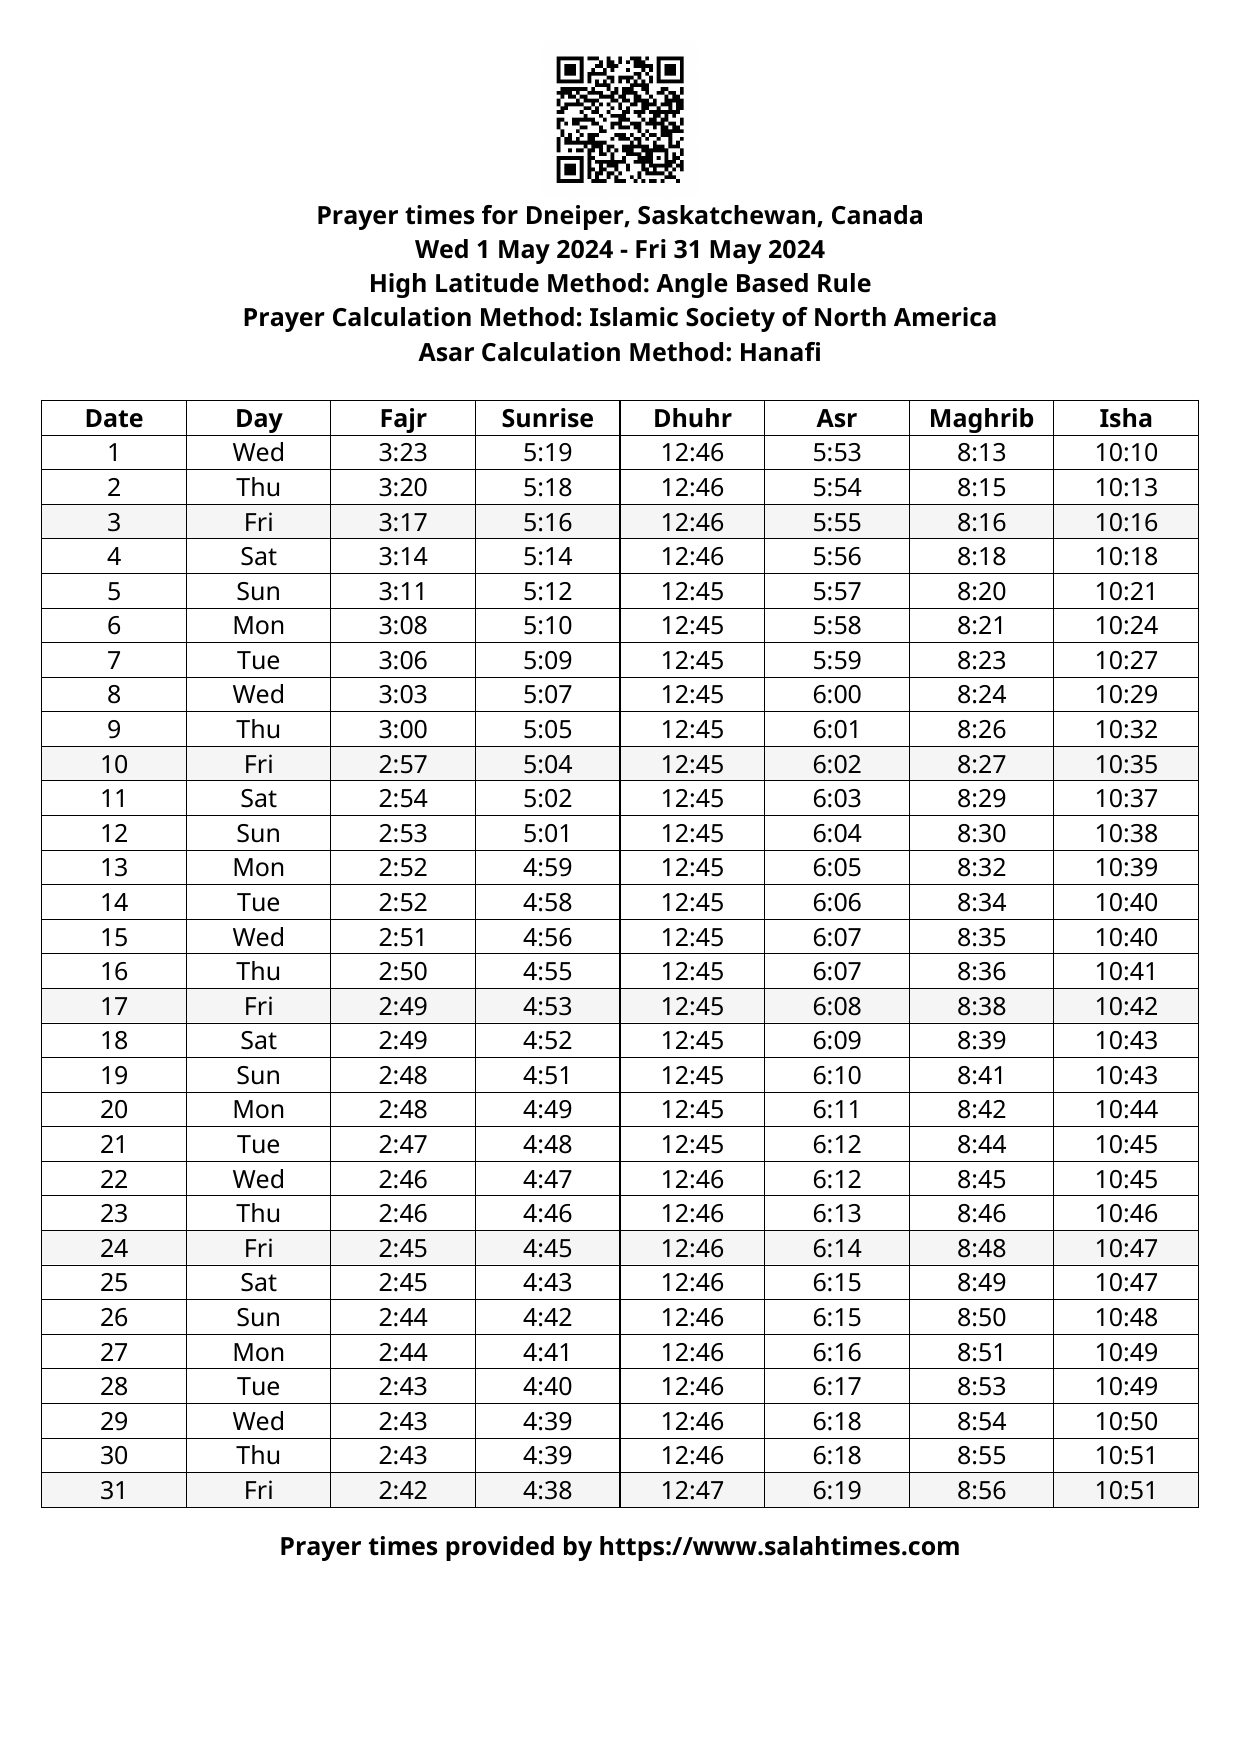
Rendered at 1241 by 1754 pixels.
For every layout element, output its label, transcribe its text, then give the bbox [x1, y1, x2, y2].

table_cell 4:52 [476, 1024, 619, 1057]
table_cell 8:15 [910, 470, 1053, 504]
table_cell Tue [187, 1127, 330, 1161]
table_cell 10:27 [1054, 643, 1198, 677]
table_cell 25 [42, 1266, 186, 1299]
table_cell 3:14 [331, 539, 475, 573]
table_cell 6:14 [765, 1231, 909, 1264]
table_cell 12:45 [621, 816, 764, 849]
table_cell 8:26 [910, 712, 1053, 746]
table_cell 12:45 [621, 1127, 764, 1161]
table_cell 4:46 [476, 1196, 619, 1230]
table_cell 10:47 [1054, 1266, 1198, 1299]
table_header Dhuhr [621, 401, 764, 434]
table_cell Fri [187, 505, 330, 538]
table_cell 29 [42, 1404, 186, 1437]
table_header Sunrise [476, 401, 619, 434]
table_cell 4:55 [476, 954, 619, 988]
text High Latitude Method: Angle Based Rule [42, 266, 1198, 300]
table_cell Fri [187, 1231, 330, 1264]
table_cell 4:48 [476, 1127, 619, 1161]
table_cell 12:45 [621, 1058, 764, 1092]
table_cell 26 [42, 1300, 186, 1334]
table_cell 4:59 [476, 851, 619, 884]
table_cell 12:45 [621, 954, 764, 988]
table_cell 10:50 [1054, 1404, 1198, 1437]
table_cell 8:54 [910, 1404, 1053, 1437]
table_cell 2:54 [331, 781, 475, 815]
table_cell 6:05 [765, 851, 909, 884]
table_cell 5:57 [765, 574, 909, 607]
table_cell 5:59 [765, 643, 909, 677]
table_cell 12:46 [621, 1162, 764, 1195]
table_cell 5:07 [476, 678, 619, 711]
table_cell 18 [42, 1024, 186, 1057]
table_cell 10:41 [1054, 954, 1198, 988]
table_cell 8:16 [910, 505, 1053, 538]
table_cell 8:44 [910, 1127, 1053, 1161]
table_cell Wed [187, 1404, 330, 1437]
table_cell 6:18 [765, 1404, 909, 1437]
table_cell 8:29 [910, 781, 1053, 815]
table_cell 4 [42, 539, 186, 573]
table_cell 5:55 [765, 505, 909, 538]
table_cell 28 [42, 1369, 186, 1403]
table_cell 16 [42, 954, 186, 988]
table_cell 5:04 [476, 747, 619, 780]
table_cell 10:45 [1054, 1162, 1198, 1195]
table_cell 12:46 [621, 1266, 764, 1299]
table_cell 12 [42, 816, 186, 849]
table_cell 12:46 [621, 1335, 764, 1368]
table_cell 2:51 [331, 920, 475, 953]
table_cell 4:39 [476, 1439, 619, 1472]
table_cell 12:45 [621, 574, 764, 607]
table_cell 4:41 [476, 1335, 619, 1368]
table_cell 12:45 [621, 678, 764, 711]
table_cell 4:42 [476, 1300, 619, 1334]
table_cell 10:21 [1054, 574, 1198, 607]
table_cell 8:32 [910, 851, 1053, 884]
table_cell 6:12 [765, 1162, 909, 1195]
table_cell 20 [42, 1093, 186, 1126]
table_cell 5:56 [765, 539, 909, 573]
table_cell Mon [187, 1093, 330, 1126]
table_cell 10:44 [1054, 1093, 1198, 1126]
table_cell 3:03 [331, 678, 475, 711]
table_cell 12:45 [621, 643, 764, 677]
table_cell 8:21 [910, 609, 1053, 642]
table_cell 8 [42, 678, 186, 711]
table_cell 5 [42, 574, 186, 607]
table_header Asr [765, 401, 909, 434]
table_cell 12:45 [621, 920, 764, 953]
table_cell 6:12 [765, 1127, 909, 1161]
table_cell Wed [187, 436, 330, 469]
table_cell 2:43 [331, 1404, 475, 1437]
table_cell Fri [187, 1473, 330, 1507]
table_header Fajr [331, 401, 475, 434]
table_cell 5:14 [476, 539, 619, 573]
table_cell 4:47 [476, 1162, 619, 1195]
table_cell 12:46 [621, 1439, 764, 1472]
table_cell 10:40 [1054, 920, 1198, 953]
table_cell 12:46 [621, 505, 764, 538]
table_cell 8:23 [910, 643, 1053, 677]
table_header Date [42, 401, 186, 434]
table_cell 6:00 [765, 678, 909, 711]
table_cell 4:51 [476, 1058, 619, 1092]
table_cell 10:39 [1054, 851, 1198, 884]
table_cell Sun [187, 816, 330, 849]
table_cell 10:40 [1054, 885, 1198, 919]
table_cell 5:16 [476, 505, 619, 538]
table_cell 2 [42, 470, 186, 504]
table_cell 4:53 [476, 989, 619, 1022]
table_cell 2:44 [331, 1335, 475, 1368]
table_cell 8:45 [910, 1162, 1053, 1195]
table_cell Sat [187, 781, 330, 815]
table_cell 2:47 [331, 1127, 475, 1161]
table_cell Fri [187, 989, 330, 1022]
table_cell 6:09 [765, 1024, 909, 1057]
table_cell 31 [42, 1473, 186, 1507]
table_cell 10:48 [1054, 1300, 1198, 1334]
table_cell Thu [187, 1196, 330, 1230]
table_cell 8:49 [910, 1266, 1053, 1299]
table_cell 12:46 [621, 1300, 764, 1334]
table_cell 4:39 [476, 1404, 619, 1437]
table_cell 10:24 [1054, 609, 1198, 642]
table_cell 10:42 [1054, 989, 1198, 1022]
table_cell 6:01 [765, 712, 909, 746]
table_cell 5:02 [476, 781, 619, 815]
table_cell Mon [187, 609, 330, 642]
table_cell 6:04 [765, 816, 909, 849]
table_cell 2:43 [331, 1439, 475, 1472]
table_cell 5:54 [765, 470, 909, 504]
table_cell 6:13 [765, 1196, 909, 1230]
table_cell 10:13 [1054, 470, 1198, 504]
table_cell 15 [42, 920, 186, 953]
table_cell 12:45 [621, 609, 764, 642]
text Asar Calculation Method: Hanafi [42, 334, 1198, 368]
table_cell 10:46 [1054, 1196, 1198, 1230]
table_cell Wed [187, 920, 330, 953]
table_cell Fri [187, 747, 330, 780]
table_cell 2:44 [331, 1300, 475, 1334]
picture [542, 41, 699, 198]
table_cell 12:47 [621, 1473, 764, 1507]
table_cell 1 [42, 436, 186, 469]
table_cell 8:53 [910, 1369, 1053, 1403]
table_cell 4:49 [476, 1093, 619, 1126]
text Prayer times provided by https://www.salahtimes.com [42, 1528, 1198, 1563]
table_cell 6:08 [765, 989, 909, 1022]
table_cell 23 [42, 1196, 186, 1230]
table_cell Thu [187, 1439, 330, 1472]
table_cell 3 [42, 505, 186, 538]
table_cell Sun [187, 574, 330, 607]
text Prayer times for Dneiper, Saskatchewan, Canada [42, 198, 1198, 232]
table_cell 10:51 [1054, 1439, 1198, 1472]
table_cell 10:51 [1054, 1473, 1198, 1507]
table_cell Sat [187, 1266, 330, 1299]
table_cell 12:46 [621, 436, 764, 469]
table_cell 10:49 [1054, 1369, 1198, 1403]
table_cell 2:45 [331, 1266, 475, 1299]
table_cell 6:15 [765, 1266, 909, 1299]
table_cell 10:35 [1054, 747, 1198, 780]
table_cell 4:43 [476, 1266, 619, 1299]
table_cell 2:49 [331, 1024, 475, 1057]
table_cell 10:32 [1054, 712, 1198, 746]
table_cell 12:46 [621, 1404, 764, 1437]
table_cell 8:34 [910, 885, 1053, 919]
table_cell 10:47 [1054, 1231, 1198, 1264]
table_cell 8:38 [910, 989, 1053, 1022]
table_cell Mon [187, 851, 330, 884]
table_cell 22 [42, 1162, 186, 1195]
table_cell 3:06 [331, 643, 475, 677]
table_cell 7 [42, 643, 186, 677]
table_cell 3:11 [331, 574, 475, 607]
table_cell 10:16 [1054, 505, 1198, 538]
table_cell 11 [42, 781, 186, 815]
table_cell 27 [42, 1335, 186, 1368]
table_cell 2:57 [331, 747, 475, 780]
table_cell 13 [42, 851, 186, 884]
table_cell Wed [187, 678, 330, 711]
table_cell 2:46 [331, 1196, 475, 1230]
table_cell 2:49 [331, 989, 475, 1022]
table_header Maghrib [910, 401, 1053, 434]
table_cell 6:17 [765, 1369, 909, 1403]
table_cell 12:46 [621, 470, 764, 504]
table_cell 12:45 [621, 989, 764, 1022]
table_cell 12:45 [621, 747, 764, 780]
table_cell 2:45 [331, 1231, 475, 1264]
table_cell 12:45 [621, 712, 764, 746]
table_cell 8:36 [910, 954, 1053, 988]
table_cell 2:53 [331, 816, 475, 849]
table_cell 10:18 [1054, 539, 1198, 573]
table_cell 17 [42, 989, 186, 1022]
table_cell 3:00 [331, 712, 475, 746]
table_cell 12:46 [621, 1196, 764, 1230]
table_cell 6:06 [765, 885, 909, 919]
table_cell 8:42 [910, 1093, 1053, 1126]
table_cell 12:45 [621, 851, 764, 884]
table_cell Sat [187, 1024, 330, 1057]
table_cell 5:53 [765, 436, 909, 469]
table_cell 6:19 [765, 1473, 909, 1507]
table_cell 4:38 [476, 1473, 619, 1507]
table_cell 10:38 [1054, 816, 1198, 849]
table_header Isha [1054, 401, 1198, 434]
table_cell 2:48 [331, 1058, 475, 1092]
table_cell 9 [42, 712, 186, 746]
table_cell 8:56 [910, 1473, 1053, 1507]
table_cell Tue [187, 1369, 330, 1403]
table_cell 3:08 [331, 609, 475, 642]
table_cell 3:23 [331, 436, 475, 469]
table_cell 2:42 [331, 1473, 475, 1507]
table_cell 19 [42, 1058, 186, 1092]
table_cell 8:30 [910, 816, 1053, 849]
table_cell 2:48 [331, 1093, 475, 1126]
table_cell 5:01 [476, 816, 619, 849]
table_cell 14 [42, 885, 186, 919]
table_cell 5:09 [476, 643, 619, 677]
table_cell 2:46 [331, 1162, 475, 1195]
table_cell 4:56 [476, 920, 619, 953]
table_cell Sun [187, 1058, 330, 1092]
table_cell Tue [187, 643, 330, 677]
table_cell 8:18 [910, 539, 1053, 573]
table_cell Thu [187, 712, 330, 746]
table_cell 12:45 [621, 1093, 764, 1126]
table_cell 12:45 [621, 781, 764, 815]
table_cell 6:02 [765, 747, 909, 780]
table_cell 12:45 [621, 1024, 764, 1057]
table_cell 2:50 [331, 954, 475, 988]
table_cell Wed [187, 1162, 330, 1195]
table_cell 30 [42, 1439, 186, 1472]
table_cell 3:20 [331, 470, 475, 504]
table_cell 4:45 [476, 1231, 619, 1264]
table_cell 8:13 [910, 436, 1053, 469]
table_cell 8:35 [910, 920, 1053, 953]
table_cell 10:10 [1054, 436, 1198, 469]
table_cell 2:52 [331, 885, 475, 919]
table_cell 4:58 [476, 885, 619, 919]
table_cell 5:18 [476, 470, 619, 504]
table_cell 6:10 [765, 1058, 909, 1092]
table_cell 10:37 [1054, 781, 1198, 815]
table_cell 6:07 [765, 920, 909, 953]
table_cell 6:07 [765, 954, 909, 988]
table_cell 8:41 [910, 1058, 1053, 1092]
table_cell 6 [42, 609, 186, 642]
table_cell 8:46 [910, 1196, 1053, 1230]
table_header Day [187, 401, 330, 434]
table_cell 6:15 [765, 1300, 909, 1334]
table_cell 6:11 [765, 1093, 909, 1126]
table_cell 5:19 [476, 436, 619, 469]
table_cell 10:49 [1054, 1335, 1198, 1368]
table_cell 8:24 [910, 678, 1053, 711]
table_cell 2:52 [331, 851, 475, 884]
table_cell Thu [187, 470, 330, 504]
table_cell 10 [42, 747, 186, 780]
table_cell 12:46 [621, 1369, 764, 1403]
text Prayer Calculation Method: Islamic Society of North America [42, 300, 1198, 334]
table_cell 10:43 [1054, 1058, 1198, 1092]
table_cell 3:17 [331, 505, 475, 538]
table_cell 8:20 [910, 574, 1053, 607]
table_cell 6:03 [765, 781, 909, 815]
table_cell 10:43 [1054, 1024, 1198, 1057]
table_cell 8:50 [910, 1300, 1053, 1334]
table_cell Thu [187, 954, 330, 988]
table_cell 8:51 [910, 1335, 1053, 1368]
table_cell 10:45 [1054, 1127, 1198, 1161]
table_cell 12:46 [621, 1231, 764, 1264]
table_cell 8:27 [910, 747, 1053, 780]
table_cell 5:05 [476, 712, 619, 746]
table_cell 12:45 [621, 885, 764, 919]
table_cell 8:55 [910, 1439, 1053, 1472]
table_cell 8:48 [910, 1231, 1053, 1264]
table_cell 10:29 [1054, 678, 1198, 711]
table_cell 12:46 [621, 539, 764, 573]
table_cell 6:16 [765, 1335, 909, 1368]
table_cell 5:10 [476, 609, 619, 642]
table_cell Sat [187, 539, 330, 573]
table_cell 21 [42, 1127, 186, 1161]
table_cell 2:43 [331, 1369, 475, 1403]
table_cell 8:39 [910, 1024, 1053, 1057]
table_cell 6:18 [765, 1439, 909, 1472]
table_cell 5:58 [765, 609, 909, 642]
table_cell 5:12 [476, 574, 619, 607]
table_cell 24 [42, 1231, 186, 1264]
table_cell Sun [187, 1300, 330, 1334]
table_cell 4:40 [476, 1369, 619, 1403]
text Wed 1 May 2024 - Fri 31 May 2024 [42, 232, 1198, 266]
table_cell Mon [187, 1335, 330, 1368]
table_cell Tue [187, 885, 330, 919]
